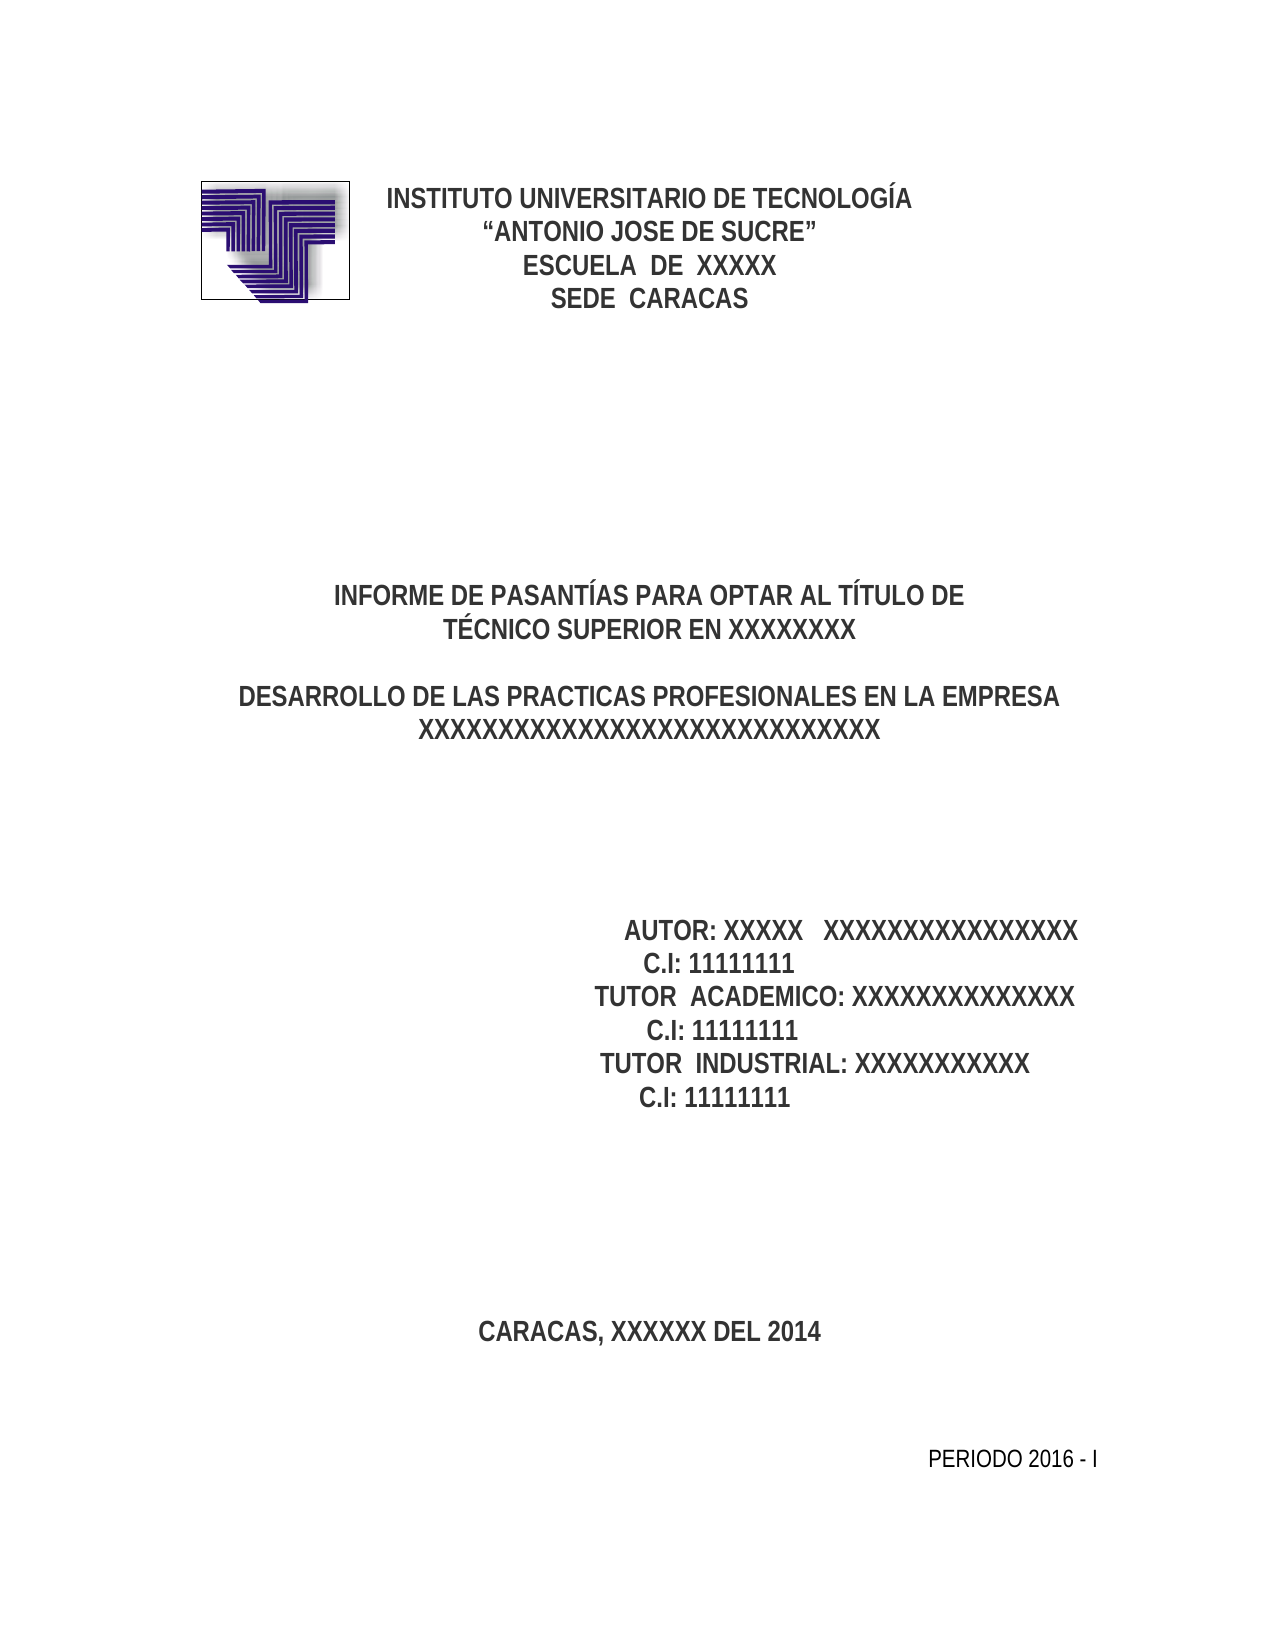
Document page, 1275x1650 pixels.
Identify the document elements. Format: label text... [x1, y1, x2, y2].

subtitle TUTOR ACADEMICO: XXXXXXXXXXXXXX [201, 979, 1098, 1013]
text C.I: 11111111 [201, 946, 1098, 979]
subtitle AUTOR: XXXXX XXXXXXXXXXXXXXXX [201, 913, 1098, 946]
text C.I: 11111111 [201, 1080, 1098, 1113]
text TUTOR INDUSTRIAL: XXXXXXXXXXX [201, 1046, 1098, 1080]
text ESCUELA DE XXXXX [201, 248, 1098, 281]
subtitle INSTITUTO UNIVERSITARIO DE TECNOLOGÍA [201, 181, 1098, 214]
text C.I: 11111111 [201, 1013, 1098, 1046]
subtitle TÉCNICO SUPERIOR EN XXXXXXXX [201, 612, 1098, 645]
subtitle SEDE CARACAS [201, 281, 1098, 315]
subtitle “ANTONIO JOSE DE SUCRE” [201, 214, 1098, 248]
text INFORME DE PASANTÍAS PARA OPTAR AL TÍTULO DE [201, 578, 1098, 612]
subtitle CARACAS, XXXXXX DEL 2014 [201, 1314, 1098, 1347]
subtitle DESARROLLO DE LAS PRACTICAS PROFESIONALES EN LA EMPRESA XXXXXXXXXXXXXXXXXXXXXXXXXXXXX [201, 679, 1098, 746]
